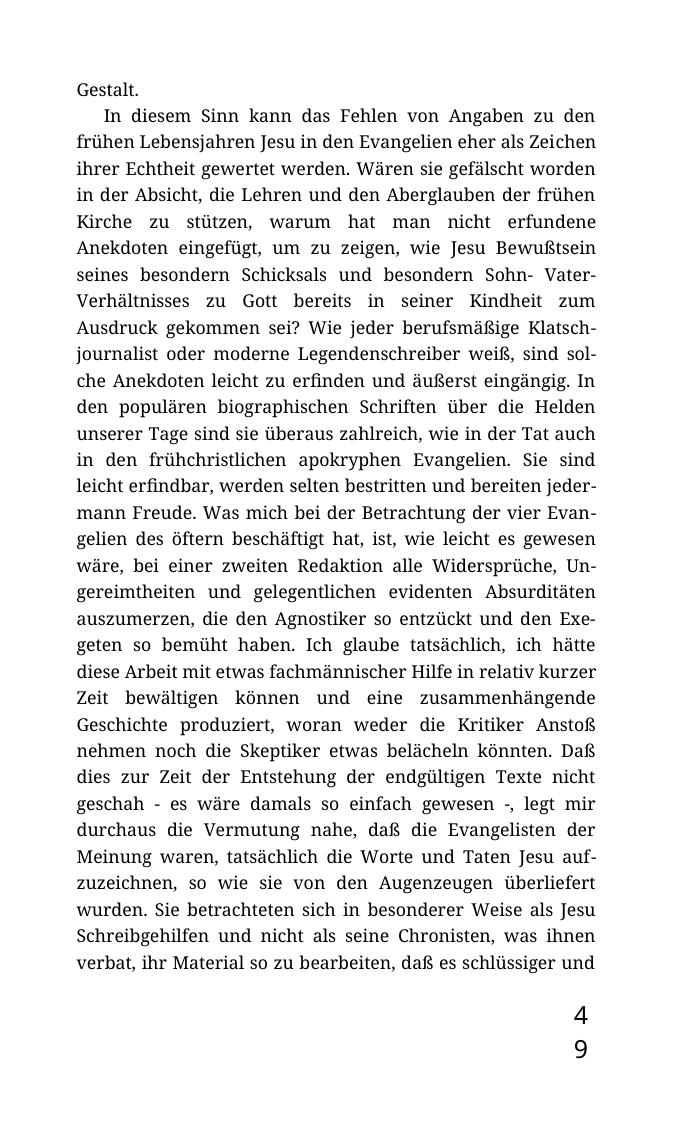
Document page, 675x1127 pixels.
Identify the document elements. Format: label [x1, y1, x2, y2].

text [76, 75, 596, 101]
text [76, 101, 596, 974]
